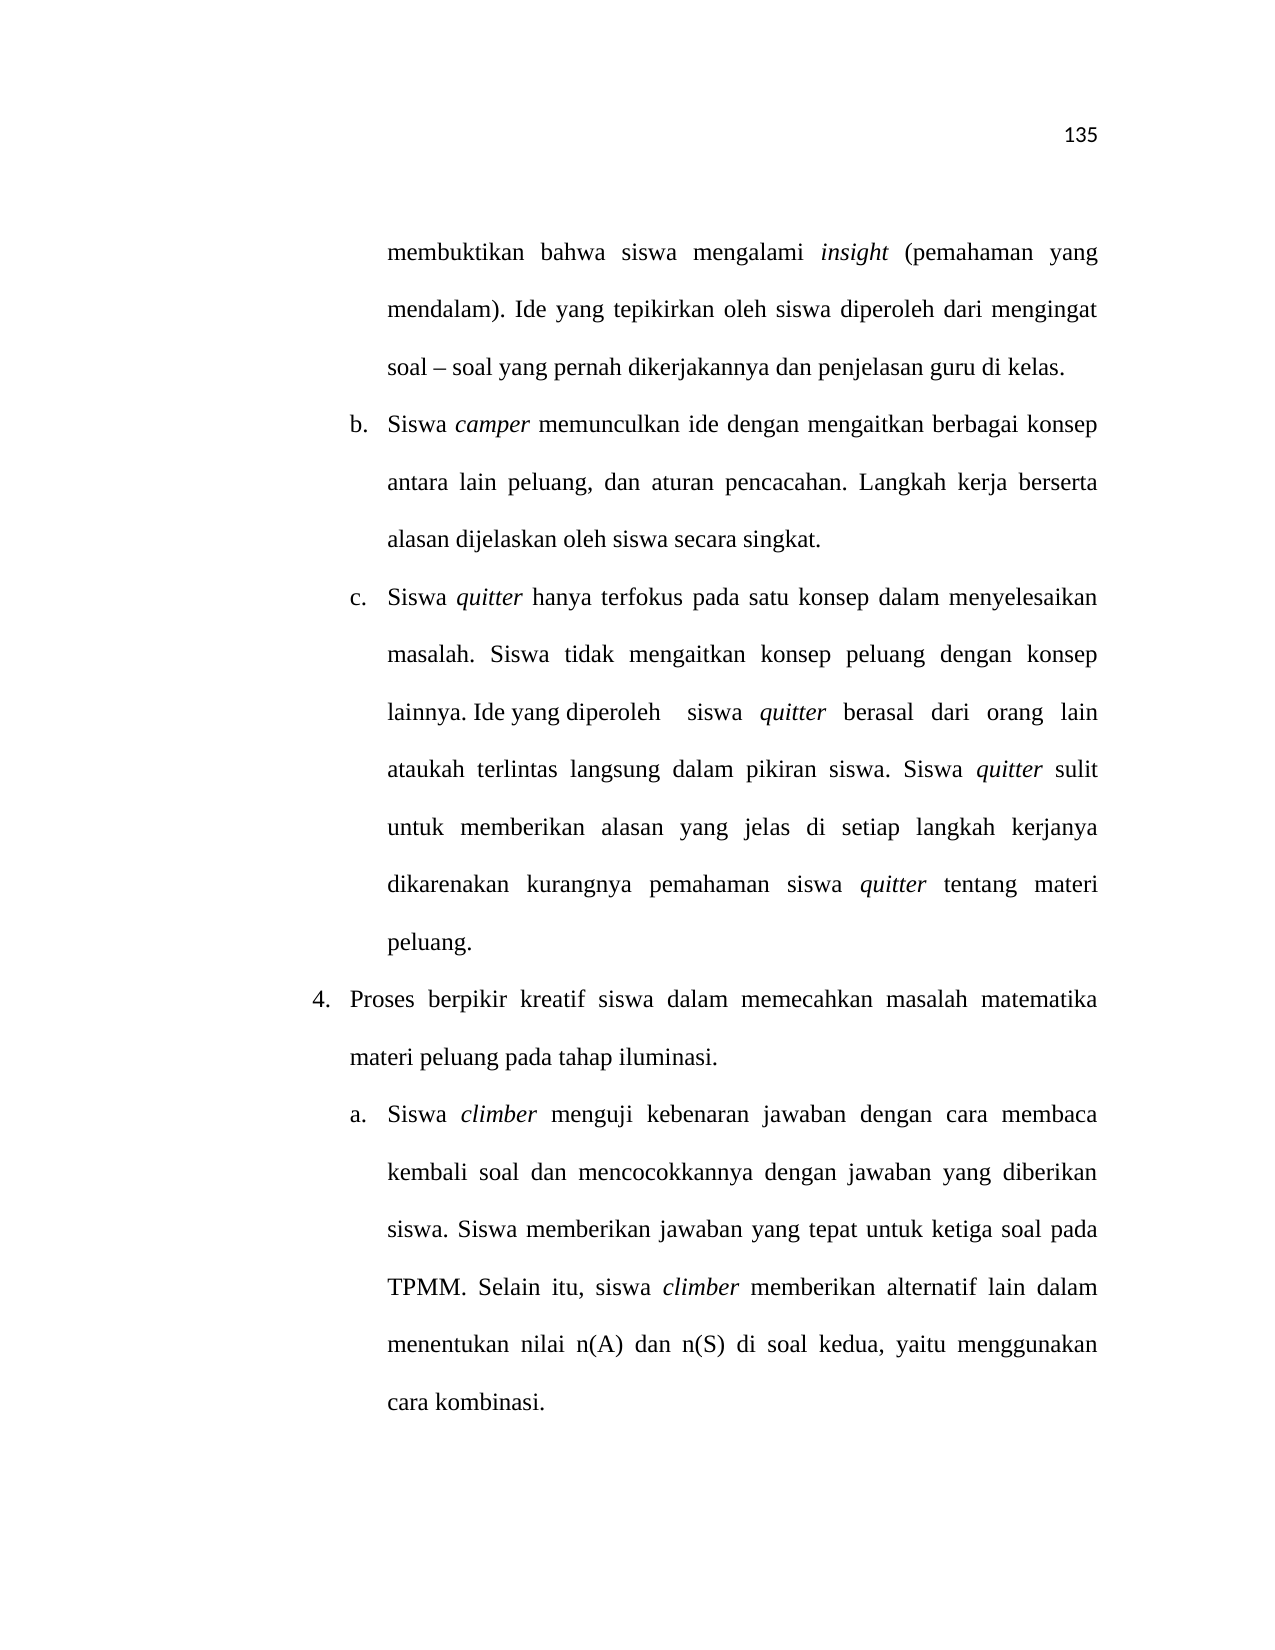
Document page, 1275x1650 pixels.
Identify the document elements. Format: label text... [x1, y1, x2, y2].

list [349, 237, 1098, 381]
list Proses berpikir kreatif siswa dalam memecahkan masalah matematika materi peluang pada tahap iluminasi. [312, 984, 1098, 1071]
list Siswa quitter hanya terfokus pada satu konsep dalam menyelesaikan masalah. Siswa tidak mengaitkan konsep peluang dengan konsep lainnya. Ide yang diperoleh siswa quitter berasal dari orang lain ataukah terlintas langsung dalam pikiran siswa. Siswa quitter sulit untuk memberikan alasan yang jelas di setiap langkah kerjanya dikarenakan kurangnya pemahaman siswa quitter tentang materi peluang. [349, 582, 1098, 956]
list Siswa climber menguji kebenaran jawaban dengan cara membaca kembali soal dan mencocokkannya dengan jawaban yang diberikan siswa. Siswa memberikan jawaban yang tepat untuk ketiga soal pada TPMM. Selain itu, siswa climber memberikan alternatif lain dalam menentukan nilai n(A) dan n(S) di soal kedua, yaitu menggunakan cara kombinasi. [349, 1099, 1098, 1416]
list Siswa camper memunculkan ide dengan mengaitkan berbagai konsep antara lain peluang, dan aturan pencacahan. Langkah kerja berserta alasan dijelaskan oleh siswa secara singkat. [349, 409, 1098, 553]
